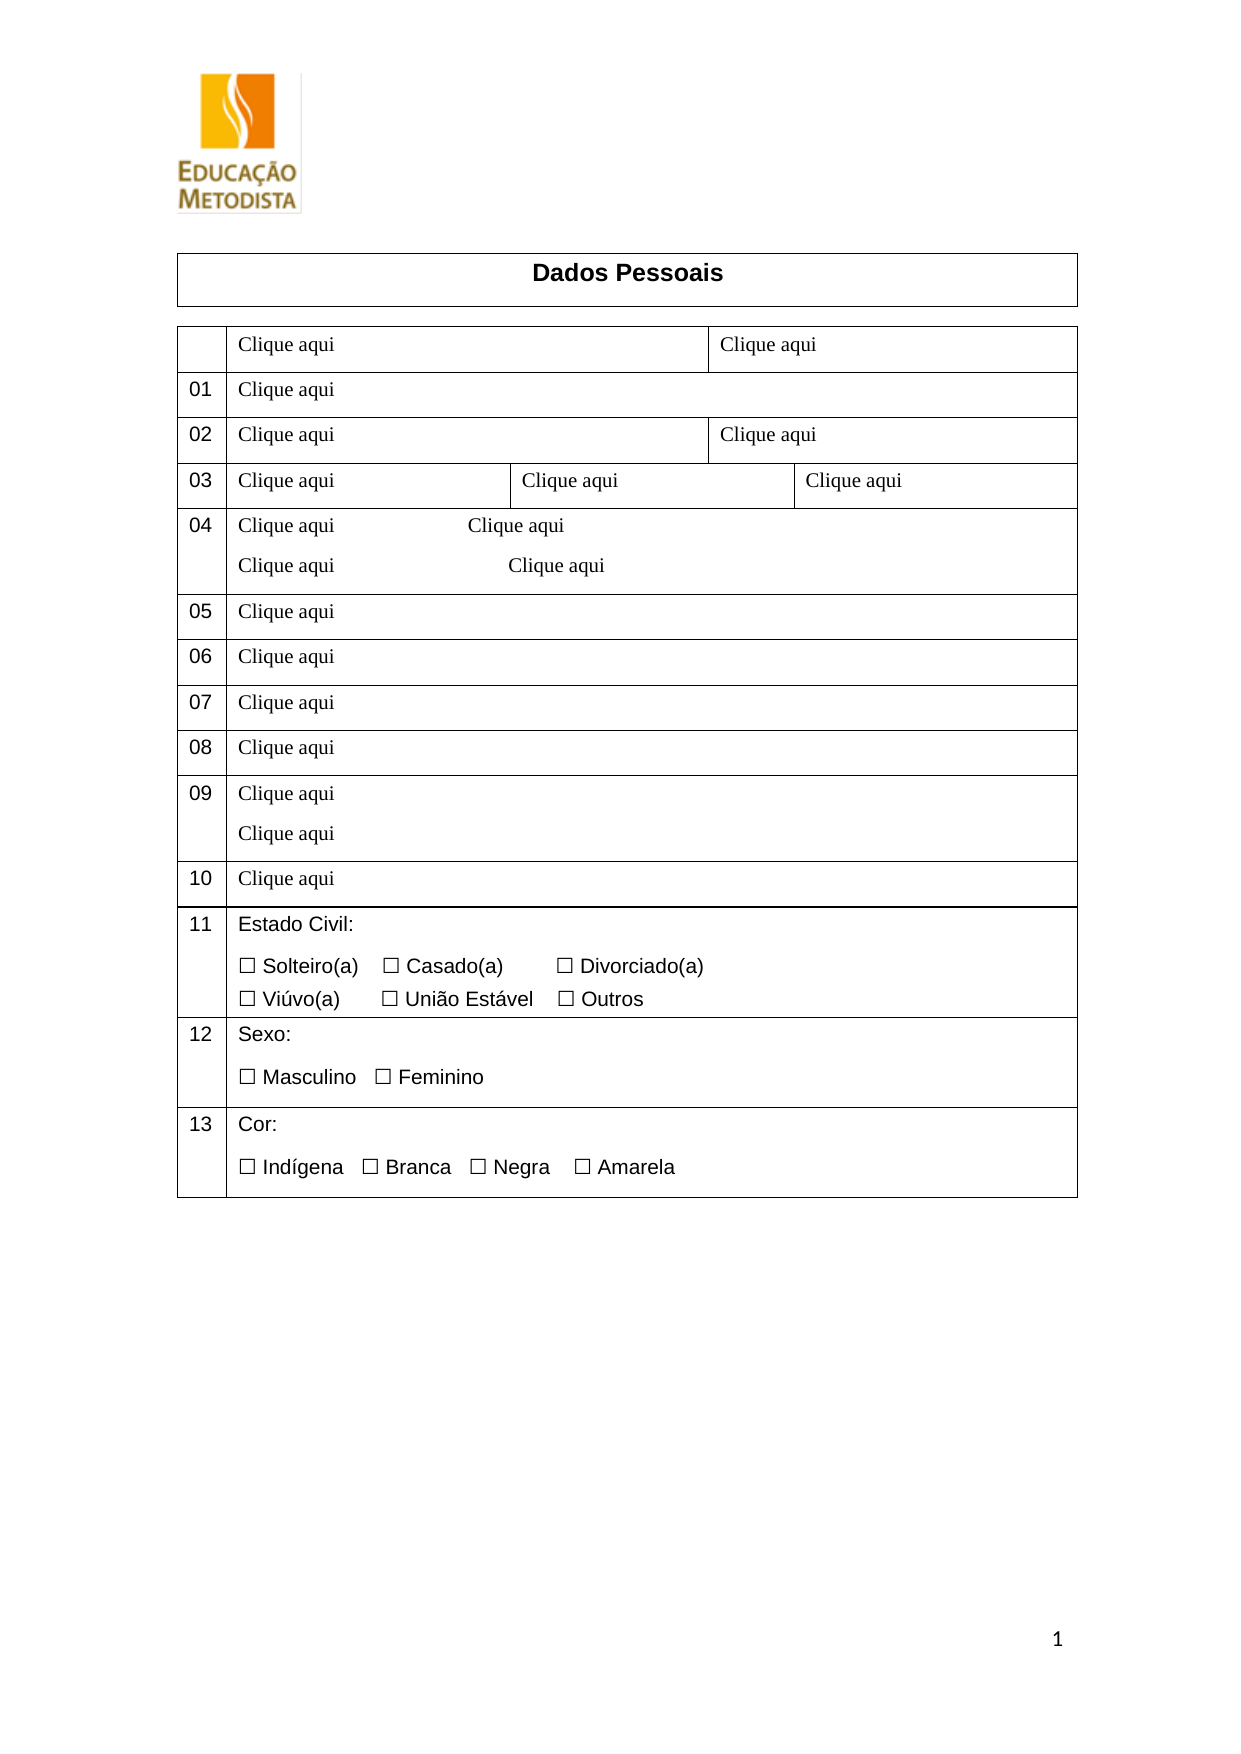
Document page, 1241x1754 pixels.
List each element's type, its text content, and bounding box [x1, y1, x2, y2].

table_cell [709, 418, 1077, 462]
table_cell 02 [178, 418, 226, 462]
table_cell Sexo: Masculino Feminino [227, 1018, 1077, 1107]
table_cell [227, 595, 1077, 639]
table_header [709, 327, 1077, 372]
table_cell [227, 373, 1077, 417]
table_cell 11 [178, 908, 226, 1017]
table_cell 01 [178, 373, 226, 417]
table_cell 07 [178, 686, 226, 730]
table_cell [795, 464, 1077, 508]
table_header [178, 327, 226, 372]
table_cell Estado Civil: Solteiro(a) Casado(a) Divorciado(a) Viúvo(a) União Estável Outros [227, 908, 1077, 1017]
table_cell [227, 640, 1077, 684]
table_cell 09 [178, 776, 226, 861]
table_cell [227, 509, 1077, 594]
table_cell 05 [178, 595, 226, 639]
picture [177, 73, 303, 215]
table_cell 04 [178, 509, 226, 594]
table_cell 10 [178, 862, 226, 906]
table_cell 12 [178, 1018, 226, 1107]
table_cell [227, 862, 1077, 906]
table_cell 06 [178, 640, 226, 684]
table_header [227, 327, 708, 372]
table_cell 03 [178, 464, 226, 508]
table_cell [227, 464, 510, 508]
table_cell 08 [178, 731, 226, 775]
table_cell [227, 686, 1077, 730]
table_cell [227, 731, 1077, 775]
table_cell [227, 776, 1077, 861]
table_cell 13 [178, 1108, 226, 1197]
table_cell [227, 418, 708, 462]
table_cell Cor: Indígena Branca Negra Amarela [227, 1108, 1077, 1197]
table_cell [511, 464, 794, 508]
table_header Dados Pessoais [178, 254, 1077, 306]
